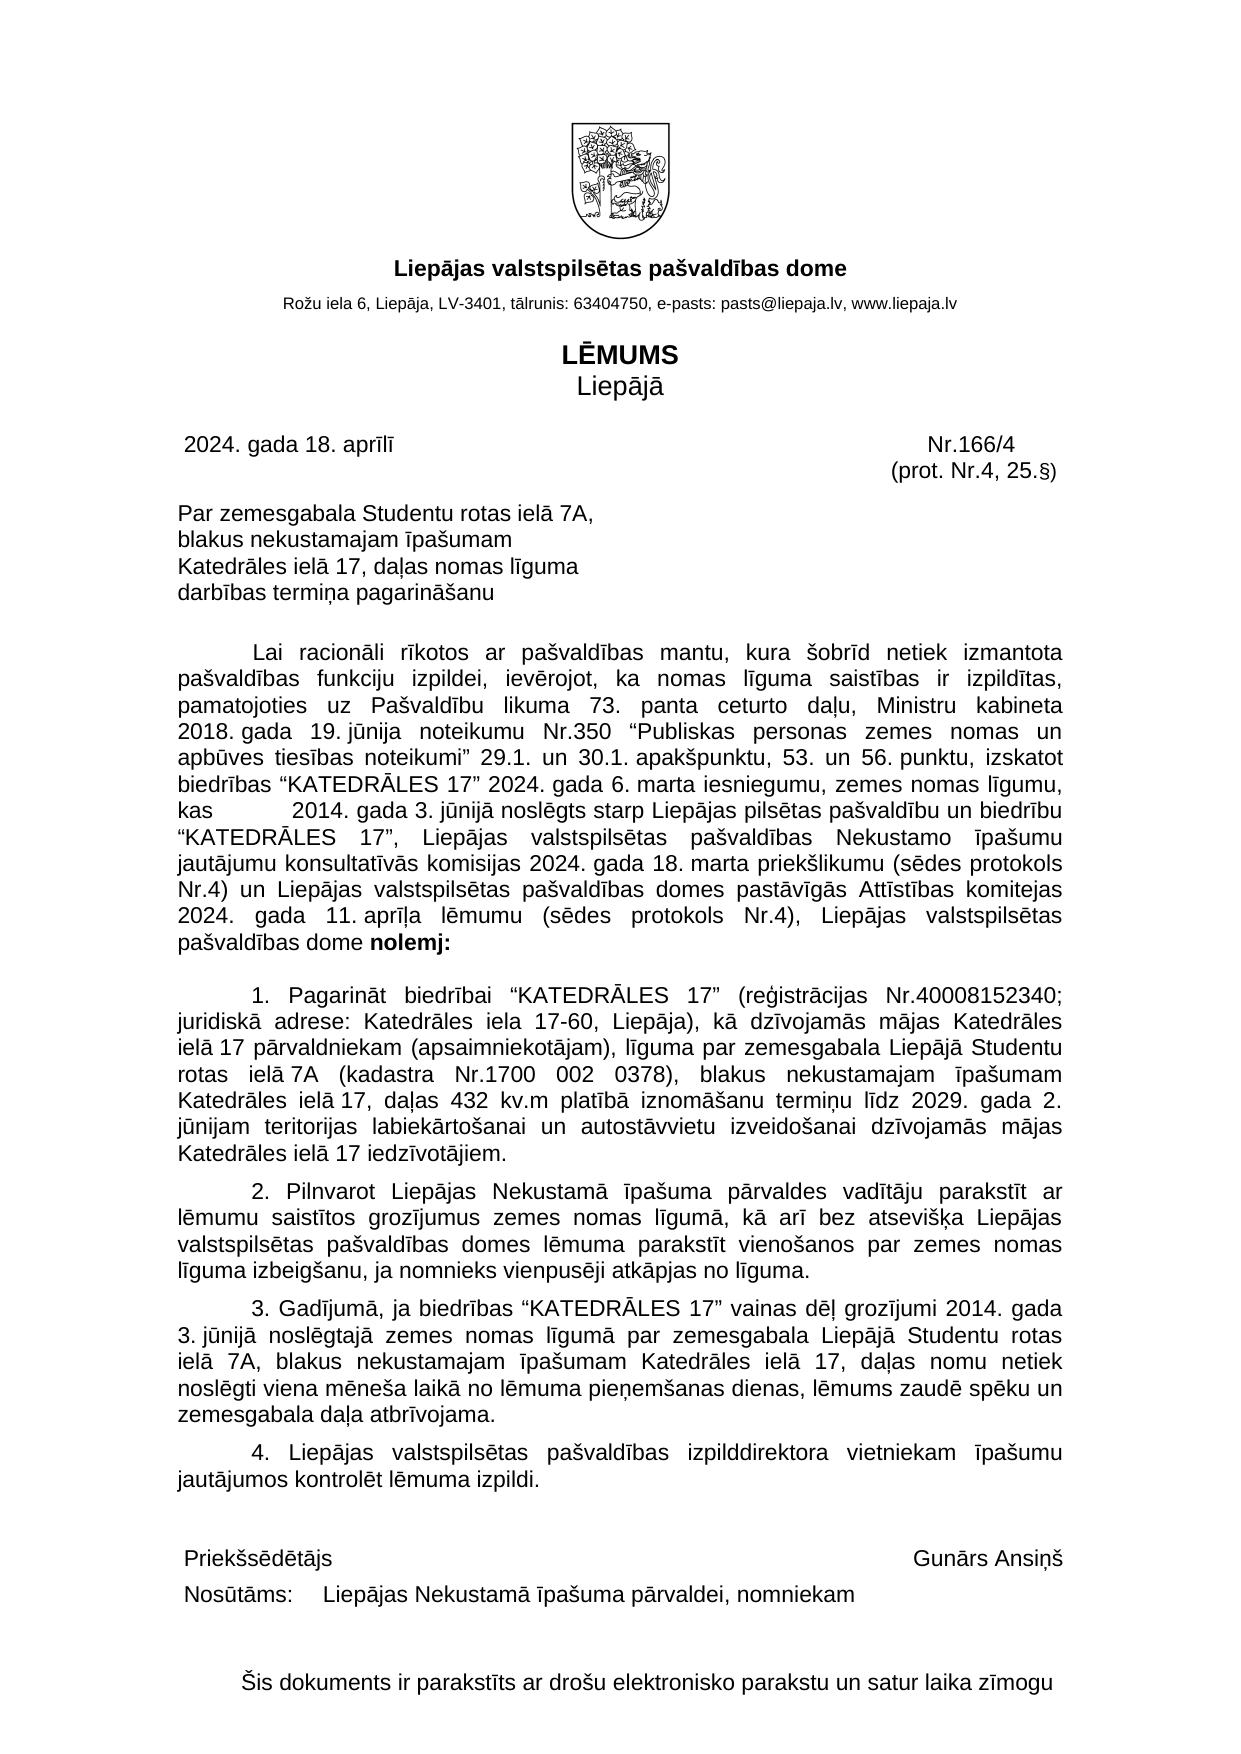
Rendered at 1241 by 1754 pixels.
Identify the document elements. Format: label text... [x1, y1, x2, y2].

text blakus nekustamajam īpašumam [177, 526, 1063, 553]
text Par zemesgabala Studentu rotas ielā 7A, [177, 500, 1063, 526]
text 3. Gadījumā, ja biedrības “KATEDRĀLES 17” vainas dēļ grozījumi 2014. gada 3. jūnijā noslēgtajā zemes nomas līgumā par zemesgabala Liepājā Studentu rotas ielā 7A, blakus nekustamajam īpašumam Katedrāles ielā 17, daļas nomu netiek noslēgti viena mēneša laikā no lēmuma pieņemšanas dienas, lēmums zaudē spēku un zemesgabala daļa atbrīvojama. [177, 1295, 1063, 1427]
text Lai racionāli rīkotos ar pašvaldības mantu, kura šobrīd netiek izmantota pašvaldības funkciju izpildei, ievērojot, ka nomas līguma saistības ir izpildītas, pamatojoties uz Pašvaldību likuma 73. panta ceturto daļu, Ministru kabineta 2018. gada 19. jūnija noteikumu Nr.350 “Publiskas personas zemes nomas un apbūves tiesības noteikumi” 29.1. un 30.1. apakšpunktu, 53. un 56. punktu, izskatot biedrības “KATEDRĀLES 17” 2024. gada 6. marta iesniegumu, zemes nomas līgumu, kas 2014. gada 3. jūnijā noslēgts starp Liepājas pilsētas pašvaldību un biedrību “KATEDRĀLES 17”, Liepājas valstspilsētas pašvaldības Nekustamo īpašumu jautājumu konsultatīvās komisijas 2024. gada 18. marta priekšlikumu (sēdes protokols Nr.4) un Liepājas valstspilsētas pašvaldības domes pastāvīgās Attīstības komitejas 2024. gada 11. aprīļa lēmumu (sēdes protokols Nr.4), Liepājas valstspilsētas pašvaldības dome nolemj: [177, 639, 1063, 955]
text LĒMUMS [177, 339, 1063, 370]
text 4. Liepājas valstspilsētas pašvaldības izpilddirektora vietniekam īpašumu jautājumos kontrolēt lēmuma izpildi. [177, 1439, 1063, 1492]
text Katedrāles ielā 17, daļas nomas līguma [177, 553, 1063, 579]
text darbības termiņa pagarināšanu [177, 579, 1063, 605]
table_header Priekšsēdētājs [177, 1545, 765, 1581]
picture [565, 118, 675, 242]
text Liepājā [177, 370, 1063, 401]
table_cell Nosūtāms: [177, 1581, 316, 1607]
text 1. Pagarināt biedrībai “KATEDRĀLES 17” (reģistrācijas Nr.40008152340; juridiskā adrese: Katedrāles iela 17-60, Liepāja), kā dzīvojamās mājas Katedrāles ielā 17 pārvaldniekam (apsaimniekotājam), līguma par zemesgabala Liepājā Studentu rotas ielā 7A (kadastra Nr.1700 002 0378), blakus nekustamajam īpašumam Katedrāles ielā 17, daļas 432 kv.m platībā iznomāšanu termiņu līdz 2029. gada 2. jūnijam teritorijas labiekārtošanai un autostāvvietu izveidošanai dzīvojamās mājas Katedrāles ielā 17 iedzīvotājiem. [177, 982, 1063, 1166]
table_cell Liepājas Nekustamā īpašuma pārvaldei, nomniekam [316, 1581, 1069, 1607]
table_header 2024. gada 18. aprīlī [177, 431, 676, 483]
table_header Gunārs Ansiņš [765, 1545, 1069, 1581]
table_header Nr.166/4 (prot. Nr.4, 25.§) [676, 431, 1063, 483]
text 2. Pilnvarot Liepājas Nekustamā īpašuma pārvaldes vadītāju parakstīt ar lēmumu saistītos grozījumus zemes nomas līgumā, kā arī bez atsevišķa Liepājas valstspilsētas pašvaldības domes lēmuma parakstīt vienošanos par zemes nomas līguma izbeigšanu, ja nomnieks vienpusēji atkāpjas no līguma. [177, 1178, 1063, 1283]
